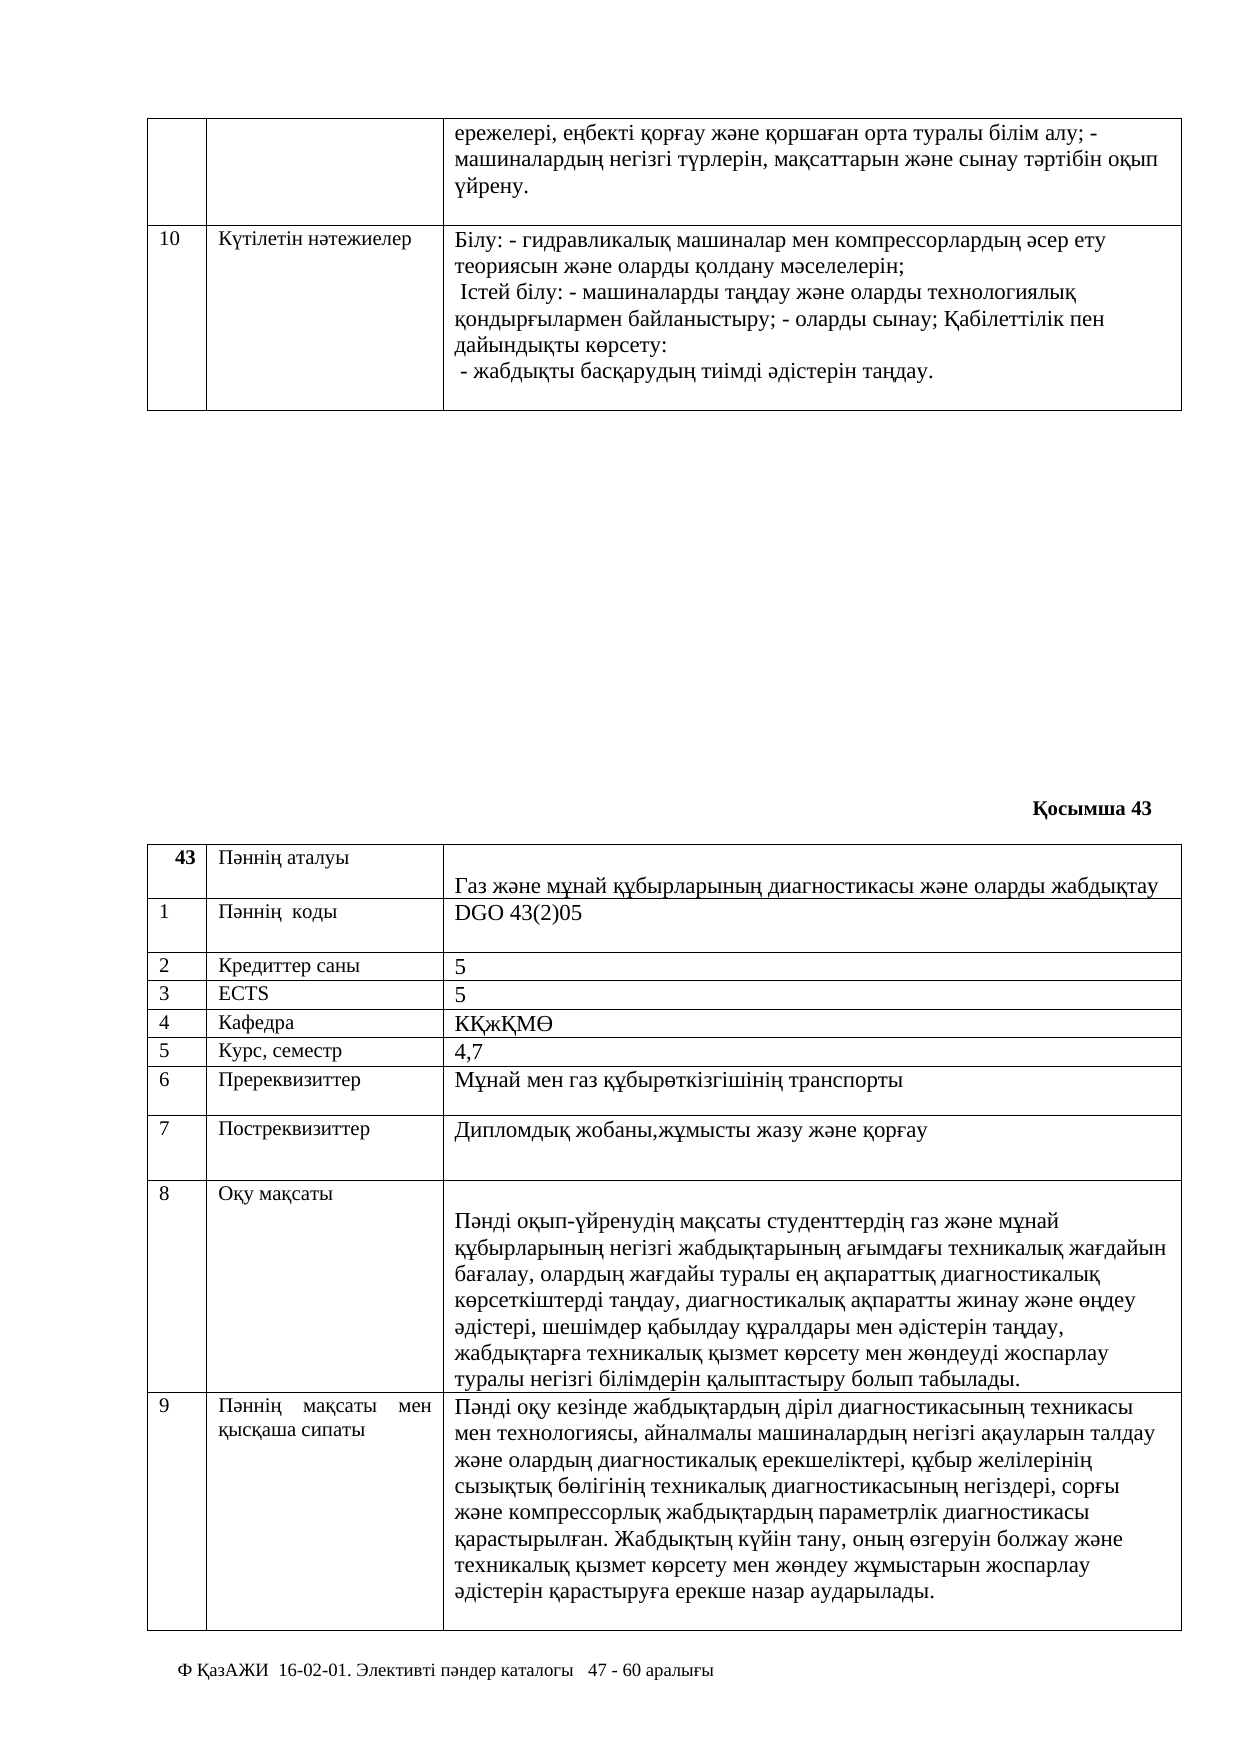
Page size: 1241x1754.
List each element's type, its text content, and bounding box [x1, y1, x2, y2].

table_cell Пәнді оқу кезінде жабдықтардың діріл диагностикасының техникасы мен технологиясы, айналмалы машиналардың негізгі ақауларын талдау және олардың диагностикалық ерекшеліктері, құбыр желілерінің сызықтық бөлігінің техникалық диагностикасының негіздері, сорғы және компрессорлық жабдықтардың параметрлік диагностикасы қарастырылған. Жабдықтың күйін тану, оның өзгеруін болжау және техникалық қызмет көрсету мен жөндеу жұмыстарын жоспарлау әдістерін қарастыруға ерекше назар аударылады. [444, 1393, 1181, 1630]
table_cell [444, 119, 1181, 224]
table_cell ECTS [207, 981, 443, 1009]
table_cell Постреквизиттер [207, 1116, 443, 1180]
table_cell 4 [148, 1010, 206, 1037]
table_header 43 [148, 845, 206, 898]
table_cell Оқу мақсаты [207, 1181, 443, 1392]
text Қосымша 43 [177, 796, 1152, 820]
table_cell DGO 43(2)05 [444, 899, 1181, 952]
table_cell Курс, семестр [207, 1038, 443, 1066]
table_cell Білу: - гидравликалық машиналар мен компрессорлардың әсер ету теориясын және оларды қолдану мәселелерін; Істей білу: - машиналарды таңдау және оларды технологиялық қондырғылармен байланыстыру; - оларды сынау; Қабілеттілік пен дайындықты көрсету: - жабдықты басқарудың тиімді әдістерін таңдау. [444, 226, 1181, 410]
table_cell Пәннің мақсаты мен қысқаша сипаты [207, 1393, 443, 1630]
table_cell 3 [148, 981, 206, 1009]
table_cell Күтілетін нәтежиелер [207, 226, 443, 410]
table_cell 5 [148, 1038, 206, 1066]
table_cell 7 [148, 1116, 206, 1180]
table_cell 1 [148, 899, 206, 952]
table_cell 4,7 [444, 1038, 1181, 1066]
table_cell 2 [148, 953, 206, 980]
table_cell 5 [444, 953, 1181, 980]
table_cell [207, 119, 443, 224]
table_cell 6 [148, 1067, 206, 1115]
table_cell Кафедра [207, 1010, 443, 1037]
table_cell Пререквизиттер [207, 1067, 443, 1115]
table_cell 10 [148, 226, 206, 410]
table_cell 9 [148, 1393, 206, 1630]
table_cell Пәннің коды [207, 899, 443, 952]
table_cell КҚжҚМӨ [444, 1010, 1181, 1037]
table_header Пәннің аталуы [207, 845, 443, 898]
table_cell Мұнай мен газ құбырөткізгішінің транспорты [444, 1067, 1181, 1115]
table_cell Кредиттер саны [207, 953, 443, 980]
table_cell 5 [444, 981, 1181, 1009]
table_cell Дипломдық жобаны,жұмысты жазу және қорғау [444, 1116, 1181, 1180]
table_cell Пәнді оқып-үйренудің мақсаты студенттердің газ және мұнай құбырларының негізгі жабдықтарының ағымдағы техникалық жағдайын бағалау, олардың жағдайы туралы ең ақпараттық диагностикалық көрсеткіштерді таңдау, диагностикалық ақпаратты жинау және өңдеу әдістері, шешімдер қабылдау құралдары мен әдістерін таңдау, жабдықтарға техникалық қызмет көрсету мен жөндеуді жоспарлау туралы негізгі білімдерін қалыптастыру болып табылады. [444, 1181, 1181, 1392]
table_cell 9 [148, 119, 206, 224]
table_header Газ және мұнай құбырларының диагностикасы және оларды жабдықтау [444, 845, 1181, 898]
table_cell 8 [148, 1181, 206, 1392]
